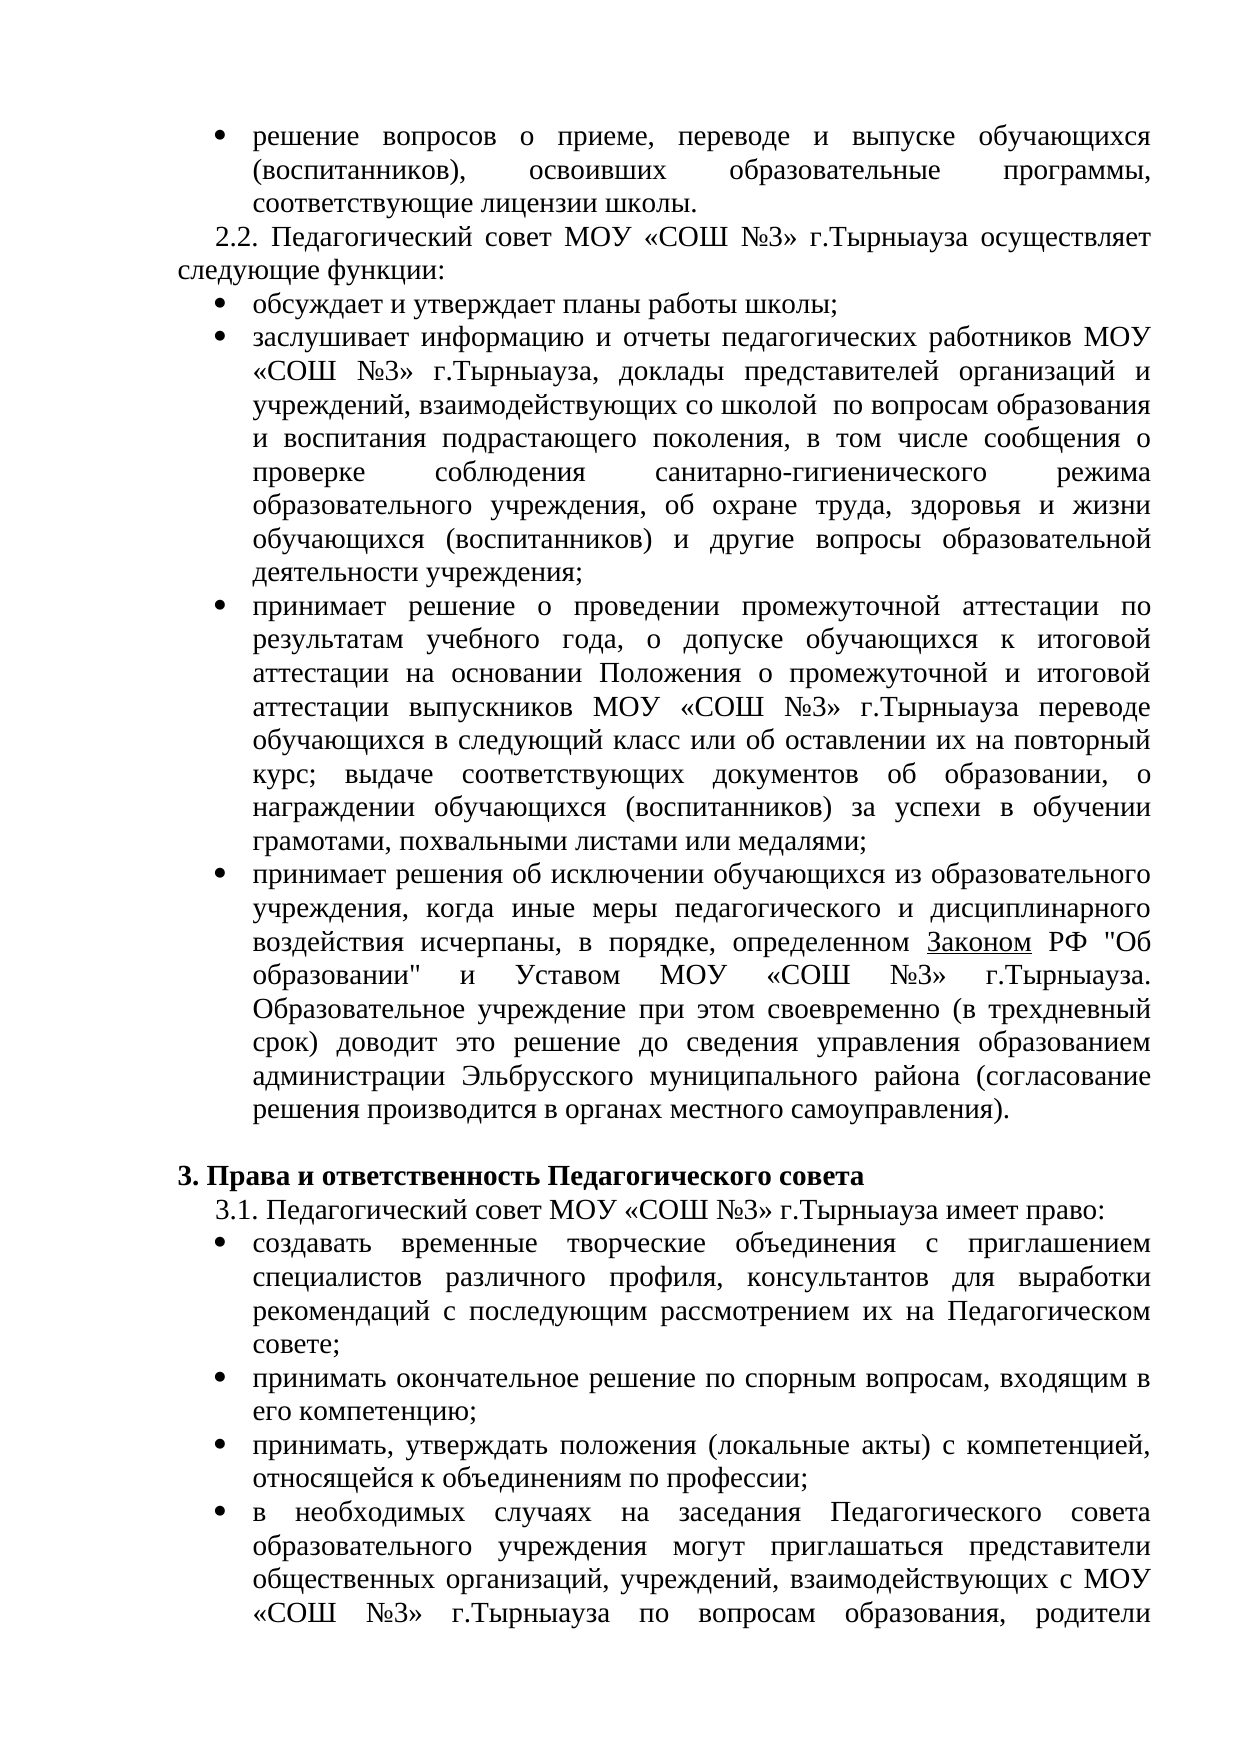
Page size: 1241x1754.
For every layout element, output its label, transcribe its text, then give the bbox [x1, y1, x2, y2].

list создавать временные творческие объединения с приглашением специалистов различного профиля, консультантов для выработки рекомендаций с последующим рассмотрением их на Педагогическом совете; [215, 1226, 1152, 1360]
text 2.2. Педагогический совет МОУ «СОШ №3» г.Тырныауза осуществляет следующие функции: [177, 219, 1152, 286]
text 3. Права и ответственность Педагогического совета [177, 1158, 1152, 1192]
list принимать, утверждать положения (локальные акты) с компетенцией, относящейся к объединениям по профессии; [215, 1427, 1152, 1494]
list обсуждает и утверждает планы работы школы; [215, 286, 1152, 319]
list принимать окончательное решение по спорным вопросам, входящим в его компетенцию; [215, 1360, 1152, 1427]
list решение вопросов о приеме, переводе и выпуске обучающихся (воспитанников), освоивших образовательные программы, соответствующие лицензии школы. [215, 118, 1152, 219]
list принимает решения об исключении обучающихся из образовательного учреждения, когда иные меры педагогического и дисциплинарного воздействия исчерпаны, в порядке, определенном Законом РФ "Об образовании" и Уставом МОУ «СОШ №3» г.Тырныауза. Образовательное учреждение при этом своевременно (в трехдневный срок) доводит это решение до сведения управления образованием администрации Эльбрусского муниципального района (согласование решения производится в органах местного самоуправления). [215, 856, 1152, 1125]
text 3.1. Педагогический совет МОУ «СОШ №3» г.Тырныауза имеет право: [177, 1192, 1152, 1226]
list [215, 1494, 1152, 1628]
list заслушивает информацию и отчеты педагогических работников МОУ «СОШ №3» г.Тырныауза, доклады представителей организаций и учреждений, взаимодействующих со школой по вопросам образования и воспитания подрастающего поколения, в том числе сообщения о проверке соблюдения санитарно-гигиенического режима образовательного учреждения, об охране труда, здоровья и жизни обучающихся (воспитанников) и другие вопросы образовательной деятельности учреждения; [215, 319, 1152, 588]
list принимает решение о проведении промежуточной аттестации по результатам учебного года, о допуске обучающихся к итоговой аттестации на основании Положения о промежуточной и итоговой аттестации выпускников МОУ «СОШ №3» г.Тырныауза переводе обучающихся в следующий класс или об оставлении их на повторный курс; выдаче соответствующих документов об образовании, о награждении обучающихся (воспитанников) за успехи в обучении грамотами, похвальными листами или медалями; [215, 588, 1152, 856]
